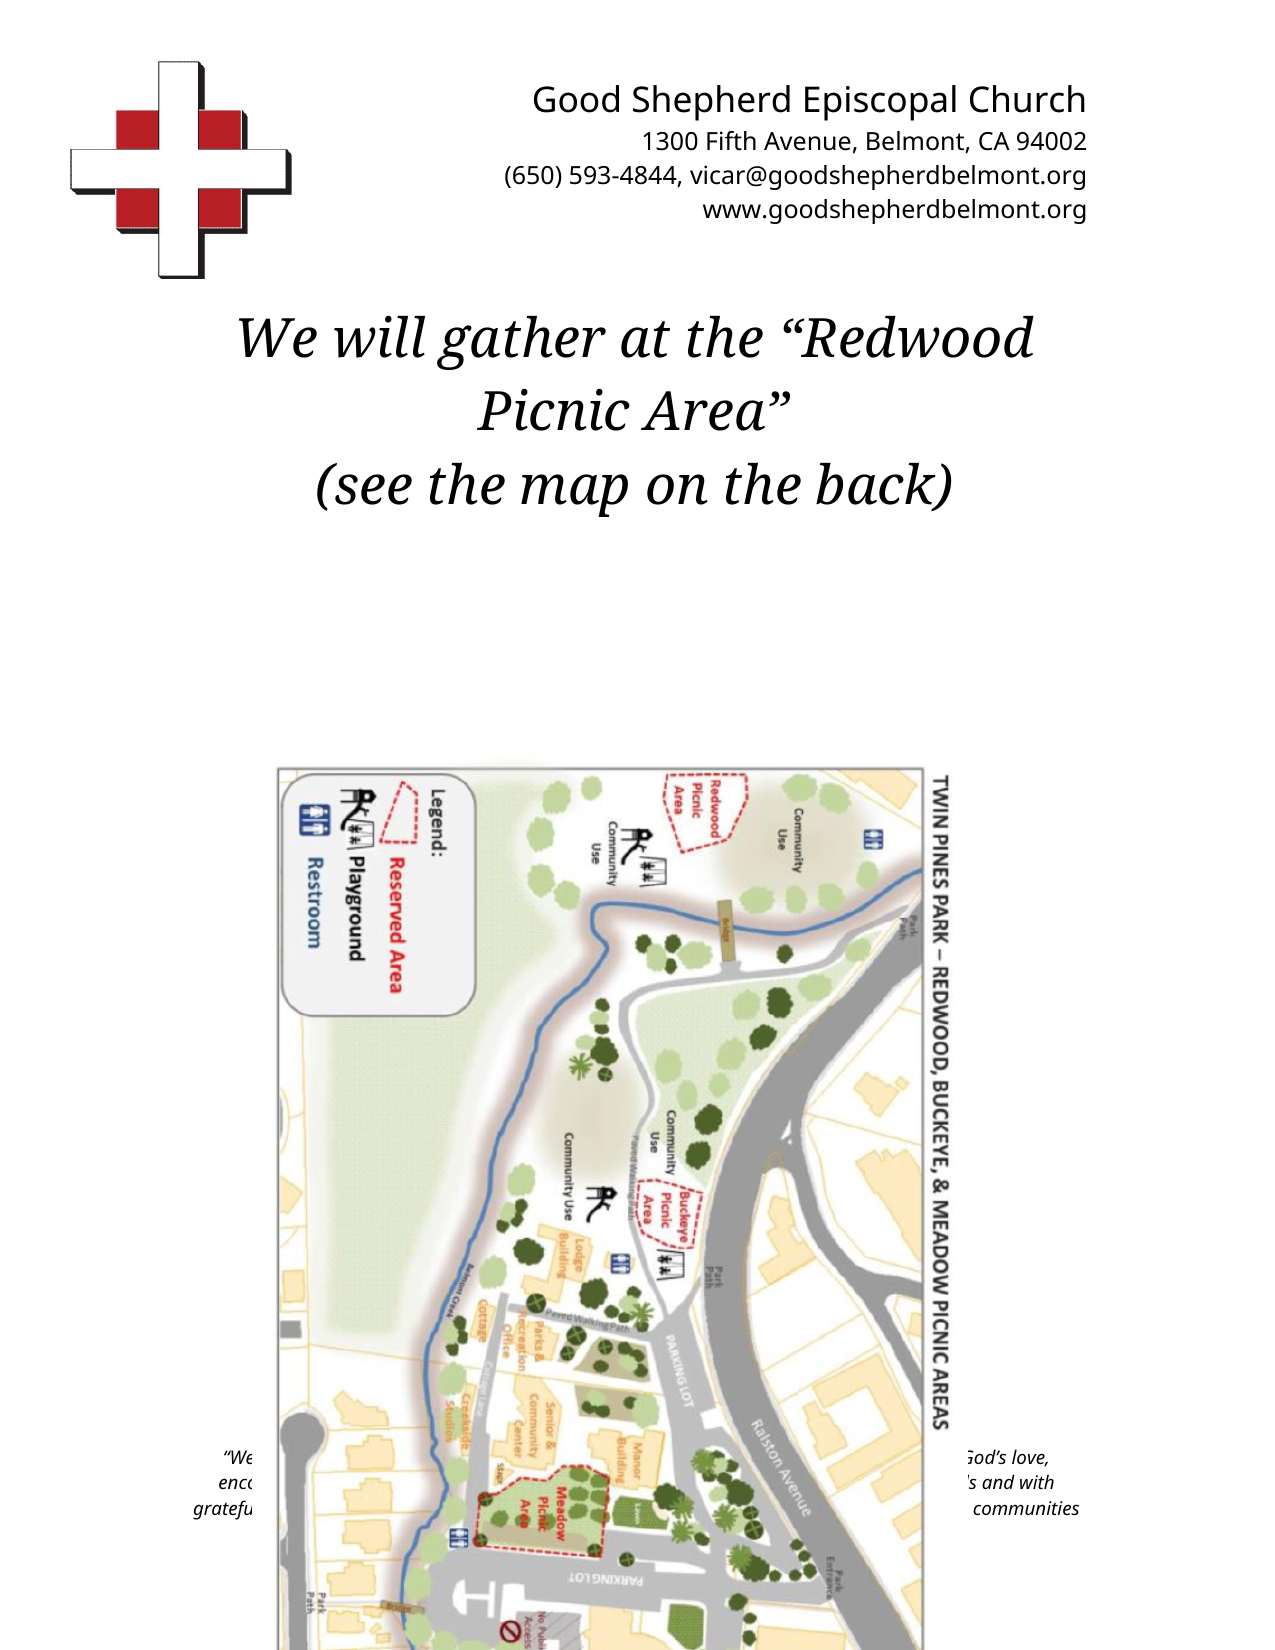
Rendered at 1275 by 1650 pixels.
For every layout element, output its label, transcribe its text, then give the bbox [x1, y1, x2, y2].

text (see the map on the back) [187, 447, 1087, 520]
text We will gather at the “Redwood Picnic Area” [187, 299, 1087, 447]
picture [252, 718, 968, 1650]
picture [66, 57, 292, 278]
